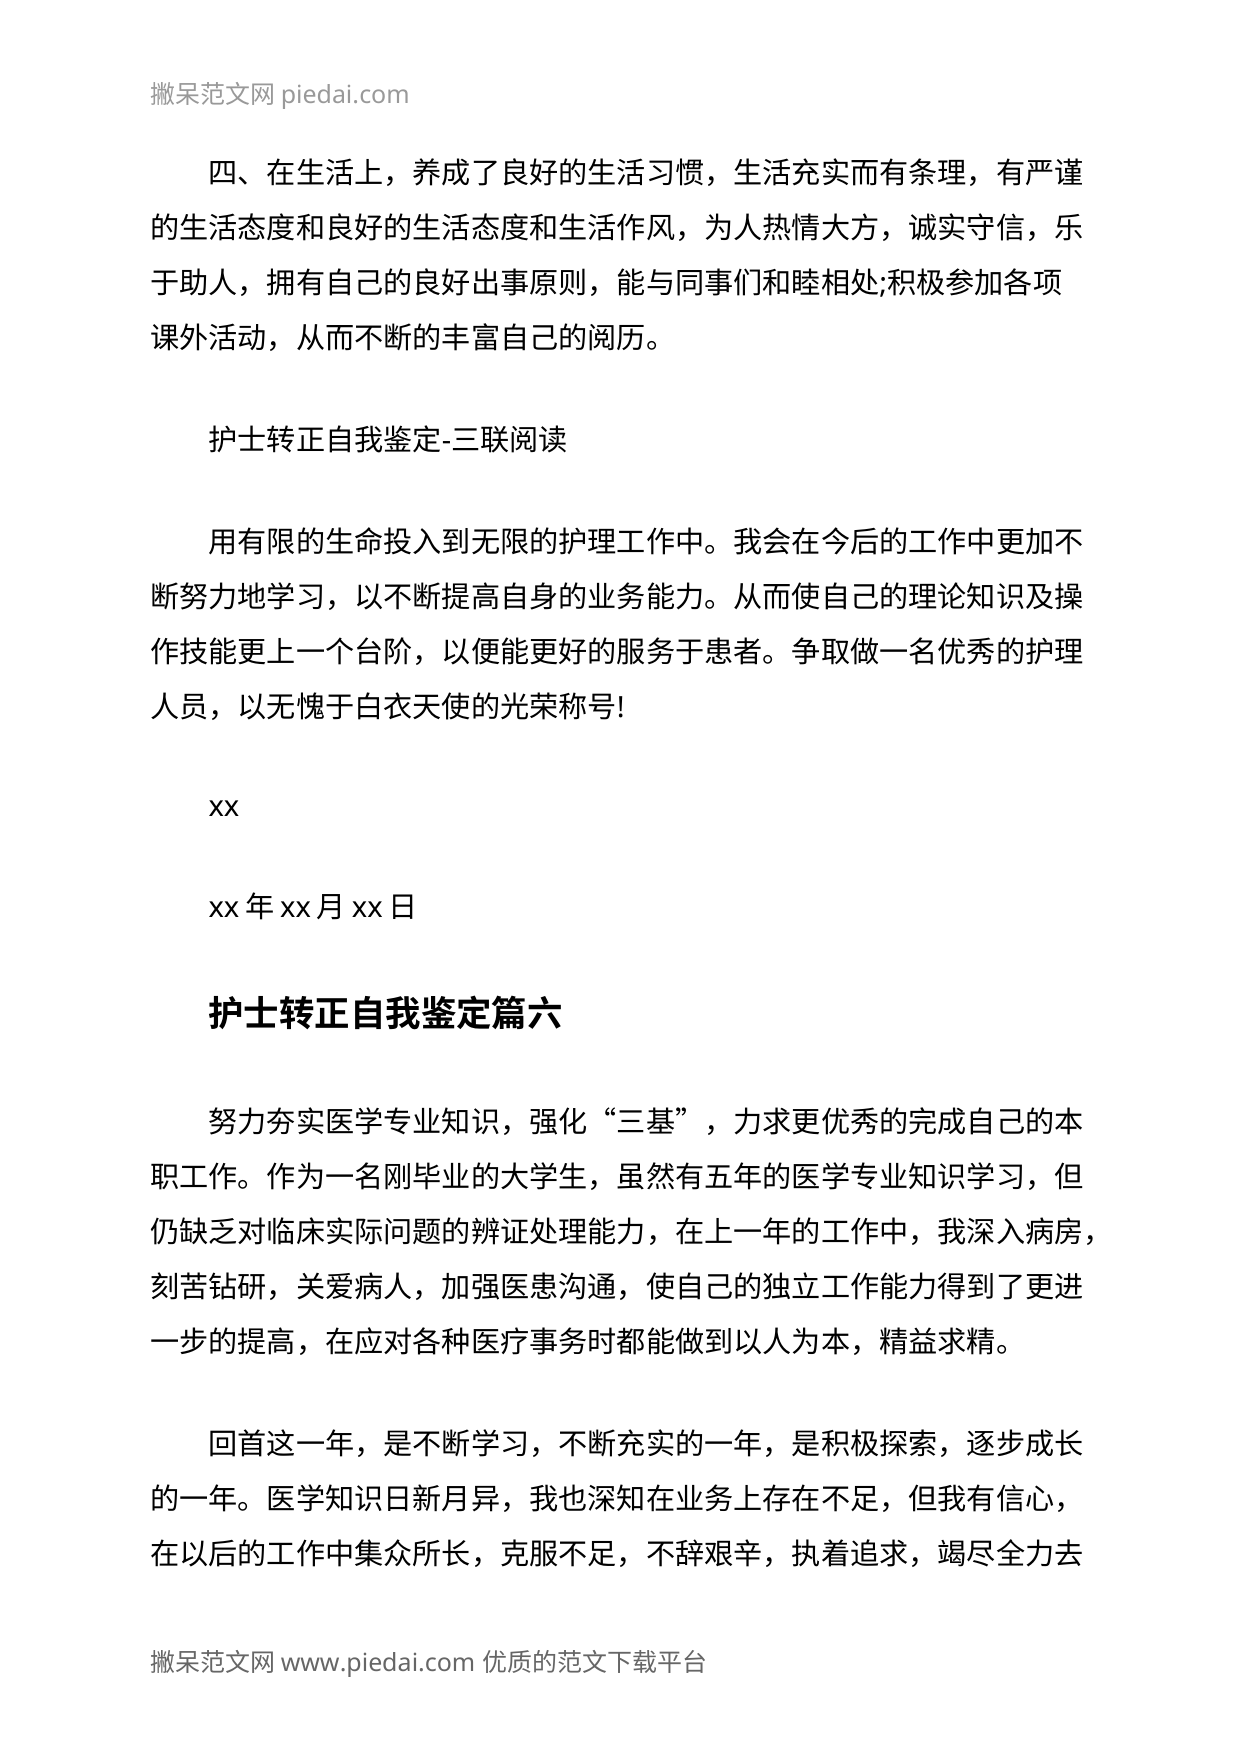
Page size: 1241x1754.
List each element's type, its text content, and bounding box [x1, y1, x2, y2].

text xx [150, 785, 1090, 825]
text xx年xx月xx日 [150, 884, 1090, 926]
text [150, 1420, 1090, 1572]
text 努力夯实医学专业知识，强化“三基”，力求更优秀的完成自己的本职工作。作为一名刚毕业的大学生，虽然有五年的医学专业知识学习，但仍缺乏对临床实际问题的辨证处理能力，在上一年的工作中，我深入病房，刻苦钻研，关爱病人，加强医患沟通，使自己的独立工作能力得到了更进一步的提高，在应对各种医疗事务时都能做到以人为本，精益求精。 [150, 1099, 1090, 1361]
text 护士转正自我鉴定-三联阅读 [150, 417, 1090, 459]
text 护士转正自我鉴定篇六 [150, 986, 1090, 1037]
text 四、在生活上，养成了良好的生活习惯，生活充实而有条理，有严谨的生活态度和良好的生活态度和生活作风，为人热情大方，诚实守信，乐于助人，拥有自己的良好出事原则，能与同事们和睦相处;积极参加各项课外活动，从而不断的丰富自己的阅历。 [150, 150, 1090, 357]
text 用有限的生命投入到无限的护理工作中。我会在今后的工作中更加不断努力地学习，以不断提高自身的业务能力。从而使自己的理论知识及操作技能更上一个台阶，以便能更好的服务于患者。争取做一名优秀的护理人员，以无愧于白衣天使的光荣称号! [150, 518, 1090, 726]
